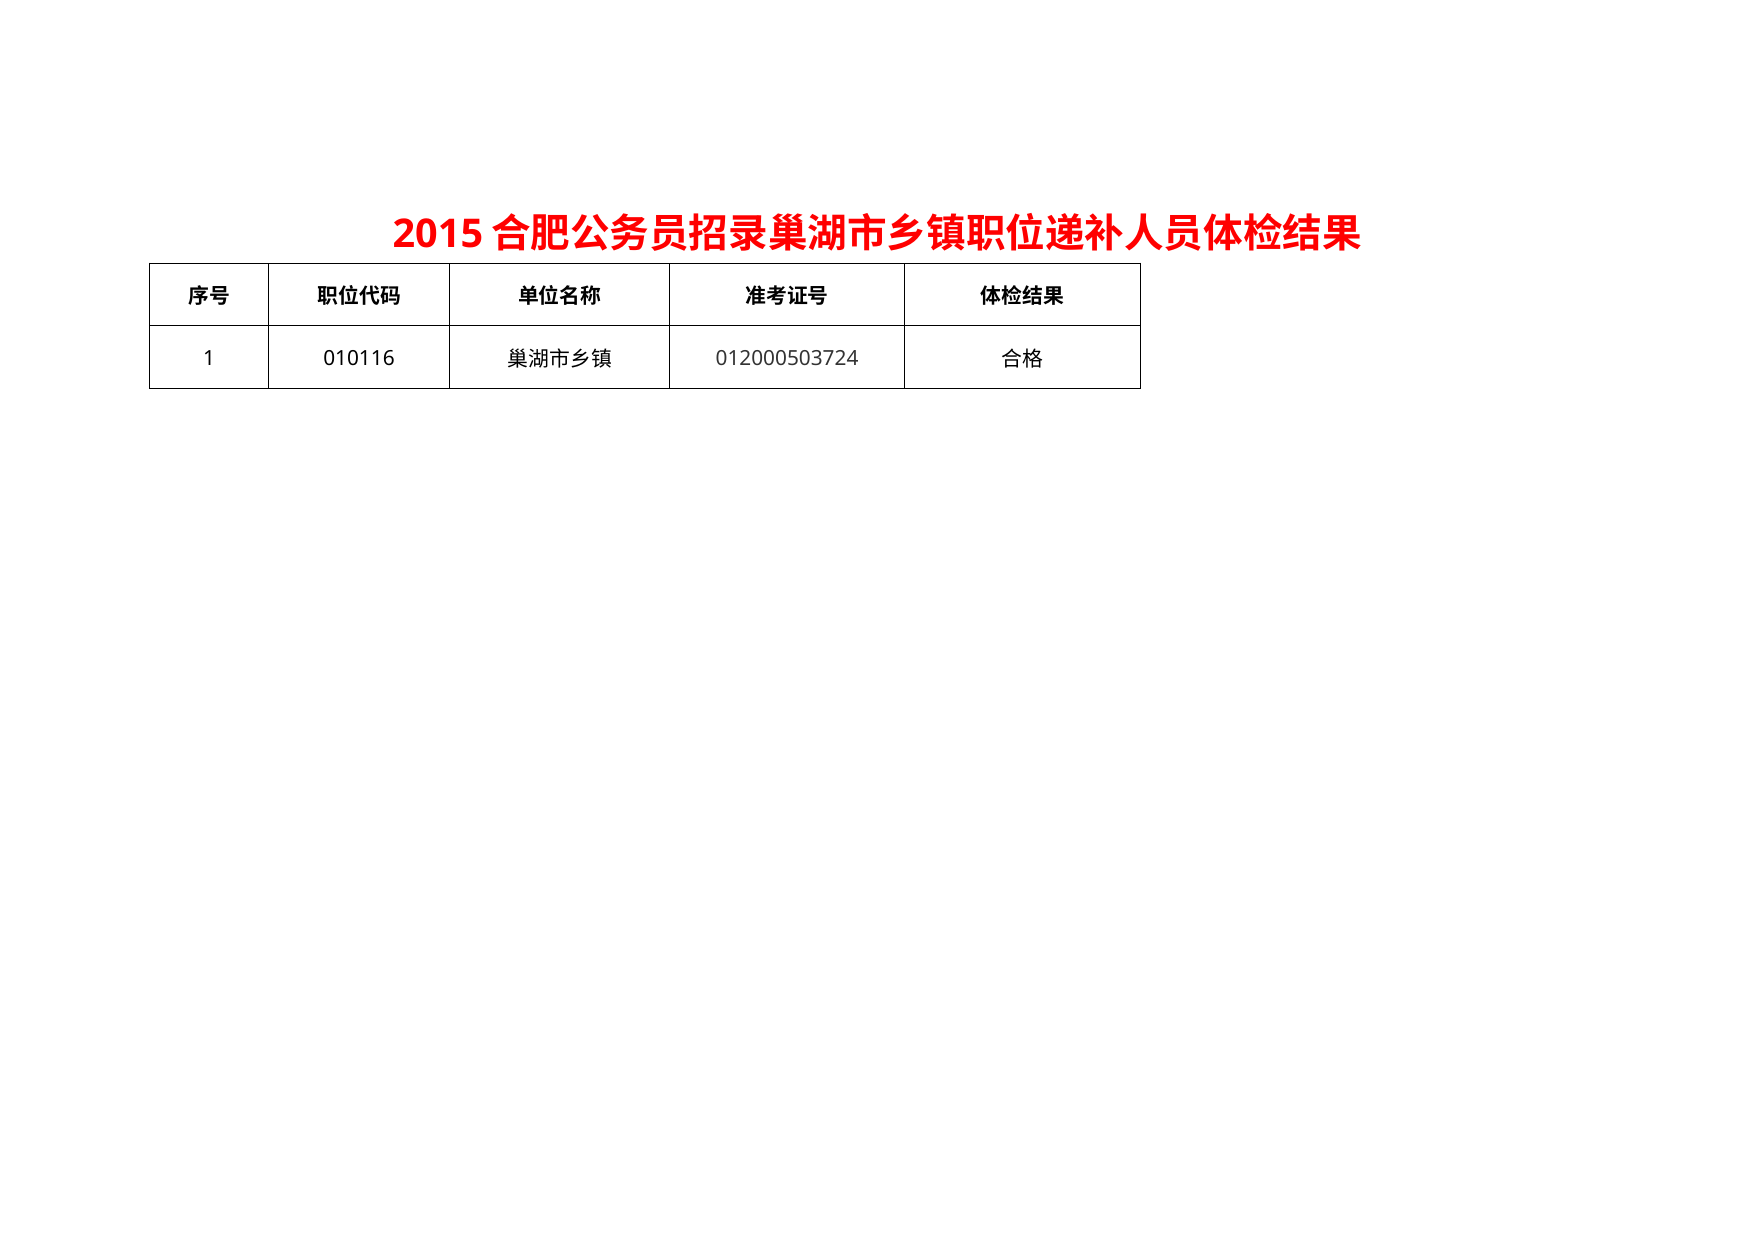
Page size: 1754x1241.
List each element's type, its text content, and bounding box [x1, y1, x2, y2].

table_header 单位名称 [450, 264, 669, 325]
text 2015合肥公务员招录巢湖市乡镇职位递补人员体检结果 [150, 198, 1604, 263]
table_header 准考证号 [670, 264, 904, 325]
table_header 序号 [150, 264, 268, 325]
table_header 职位代码 [269, 264, 449, 325]
table_header 体检结果 [905, 264, 1140, 325]
table_cell 巢湖市乡镇 [450, 326, 669, 388]
table_cell 合格 [905, 326, 1140, 388]
table_cell 012000503724 [670, 326, 904, 388]
table_cell 1 [150, 326, 268, 388]
table_cell 010116 [269, 326, 449, 388]
